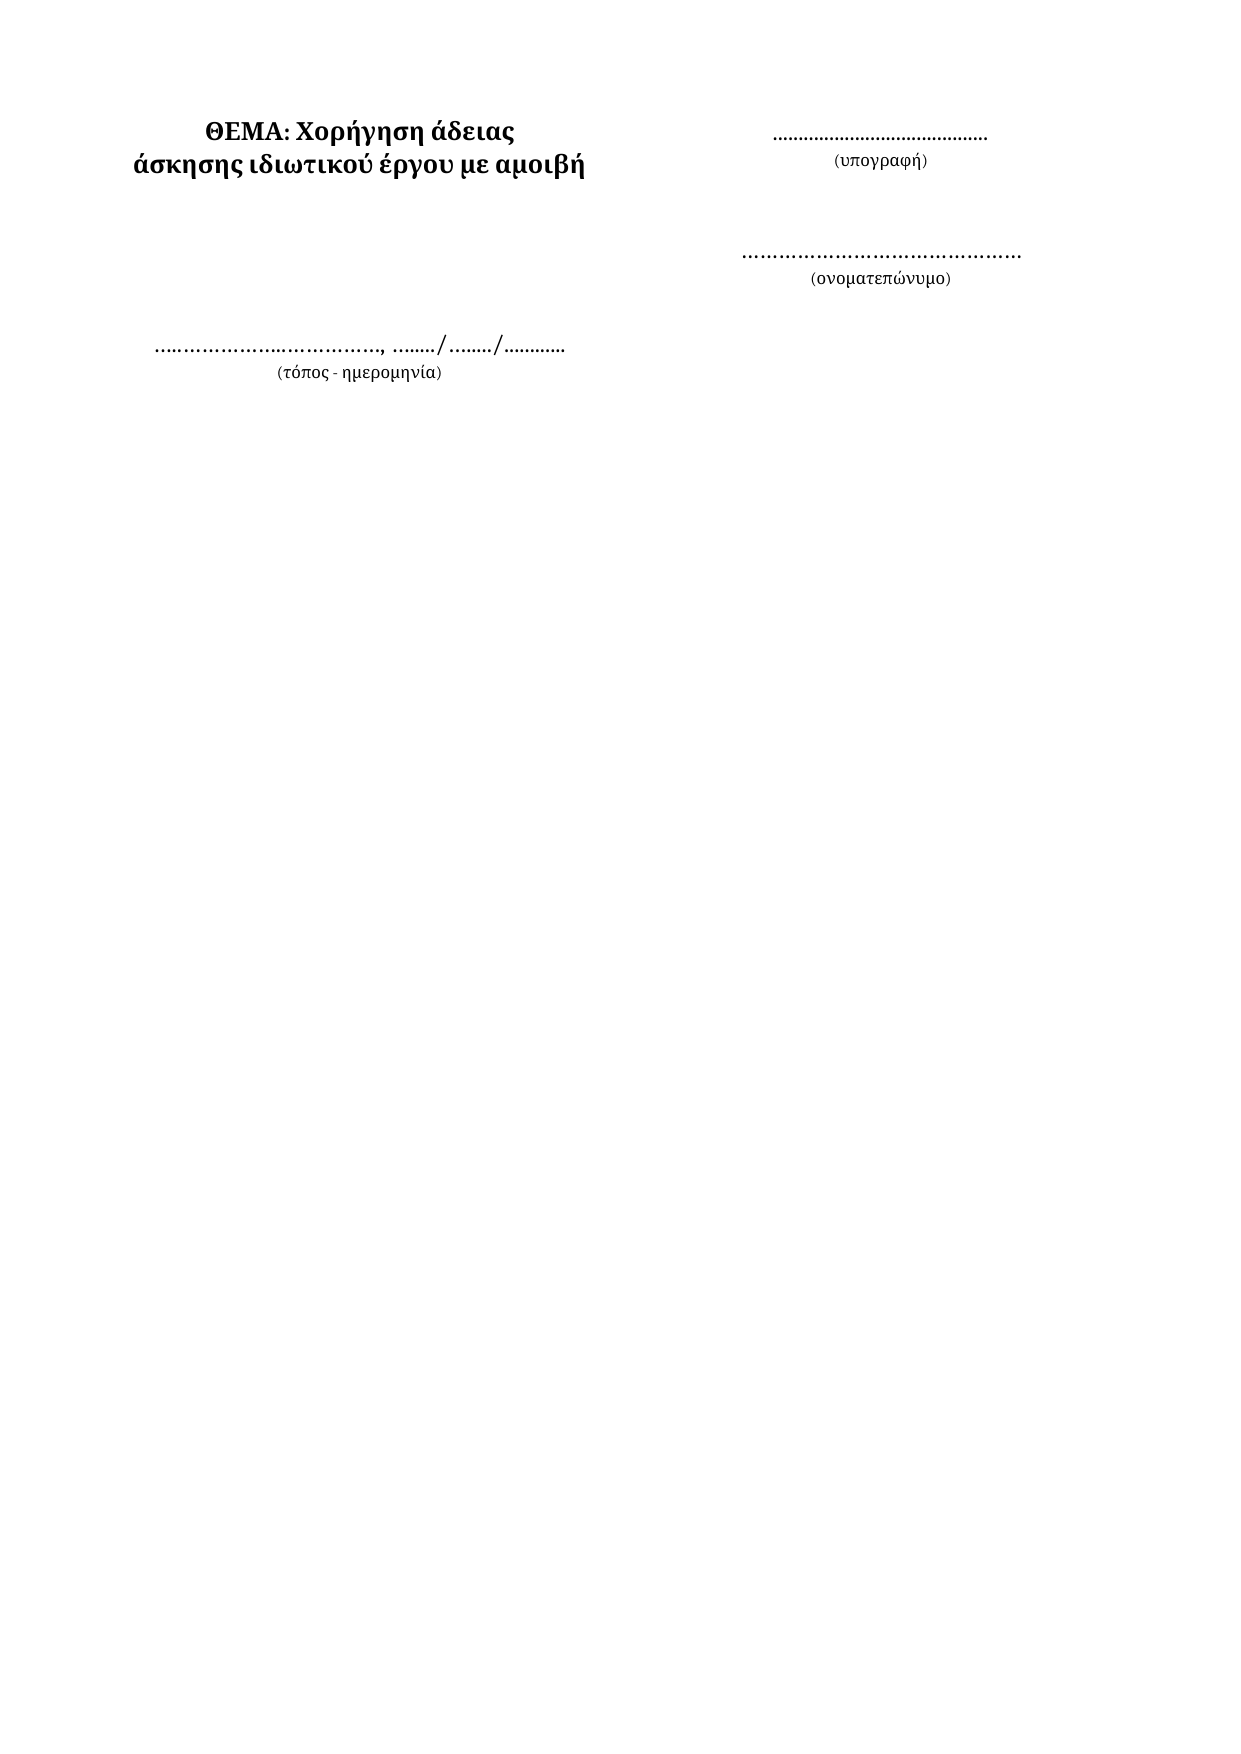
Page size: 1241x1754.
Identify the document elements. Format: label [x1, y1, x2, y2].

table_header [99, 118, 620, 386]
table_header [620, 118, 1141, 386]
